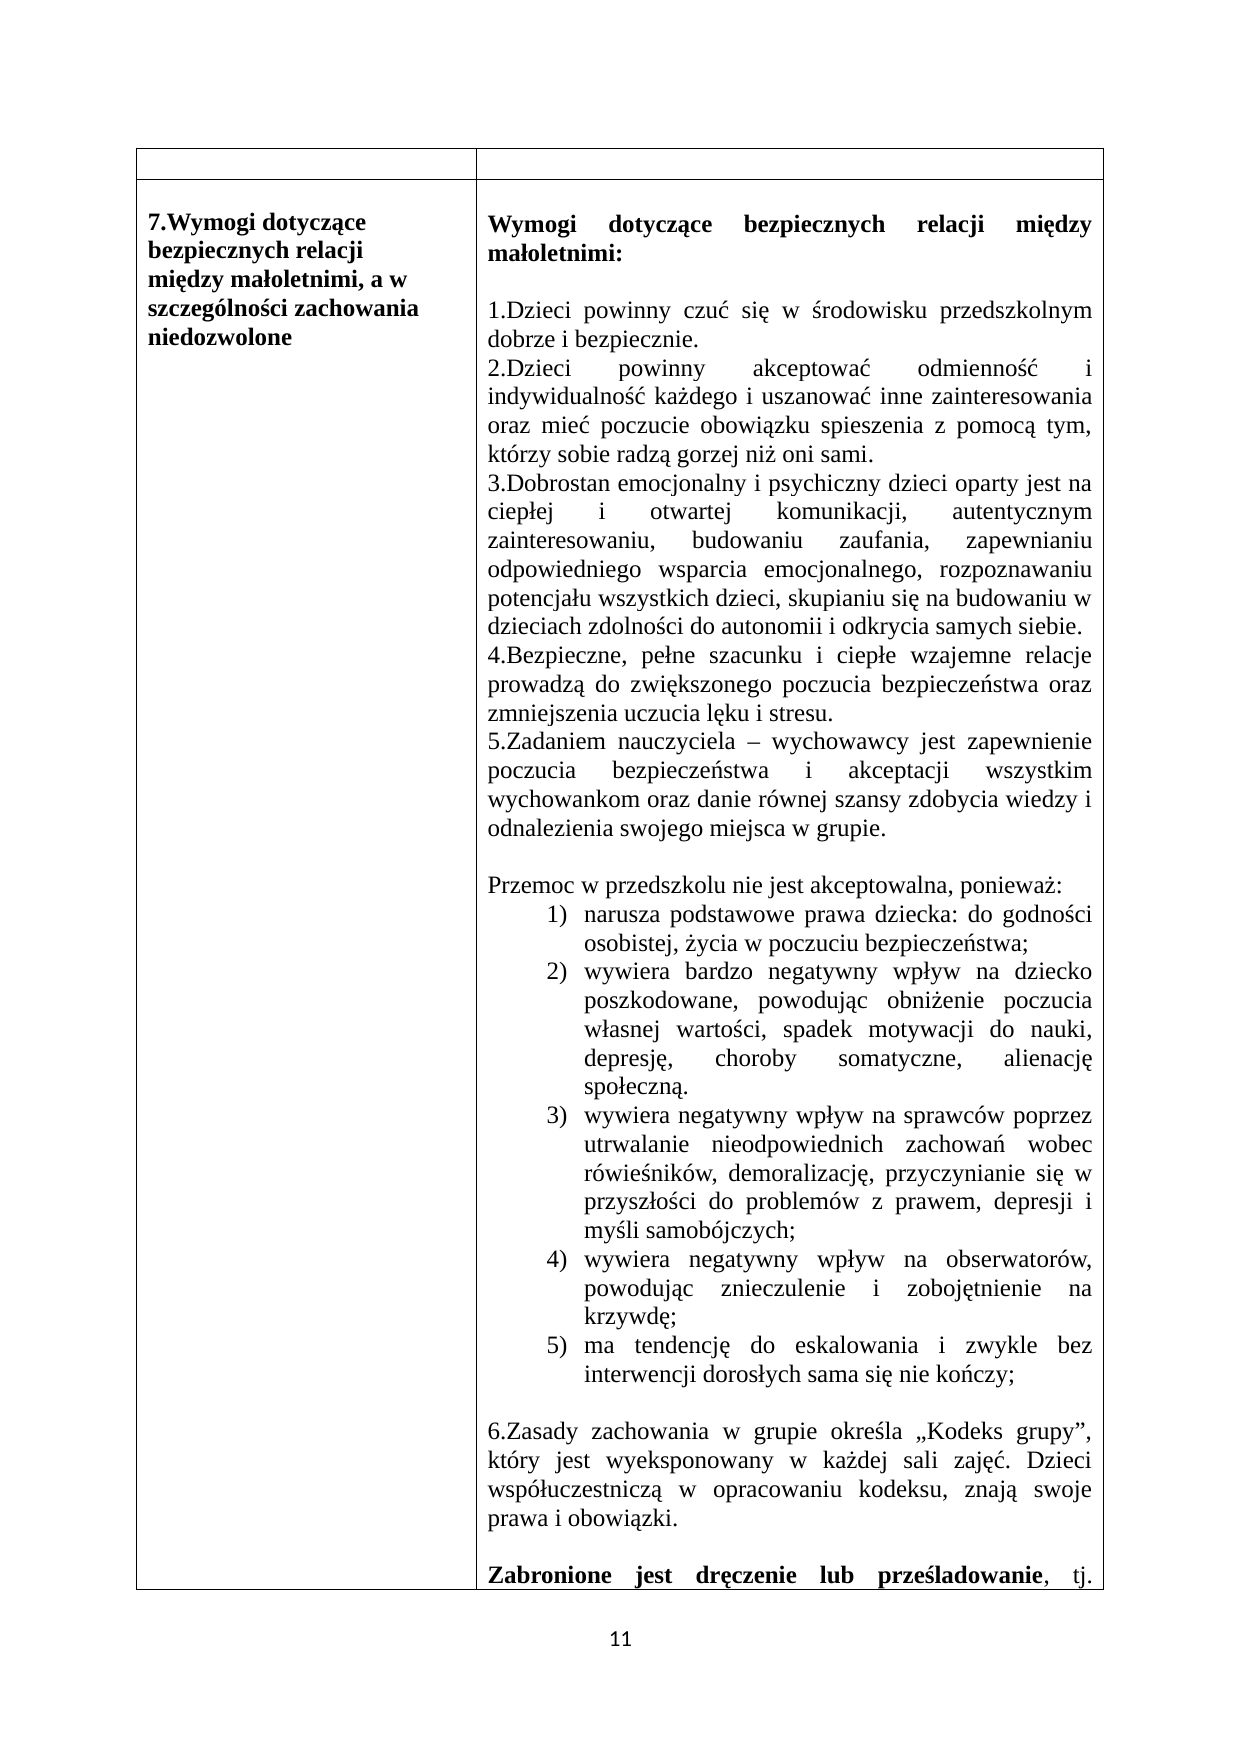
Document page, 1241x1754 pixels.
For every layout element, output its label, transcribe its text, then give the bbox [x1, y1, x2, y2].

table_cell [477, 149, 1103, 179]
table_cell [137, 149, 476, 179]
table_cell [137, 180, 476, 1589]
